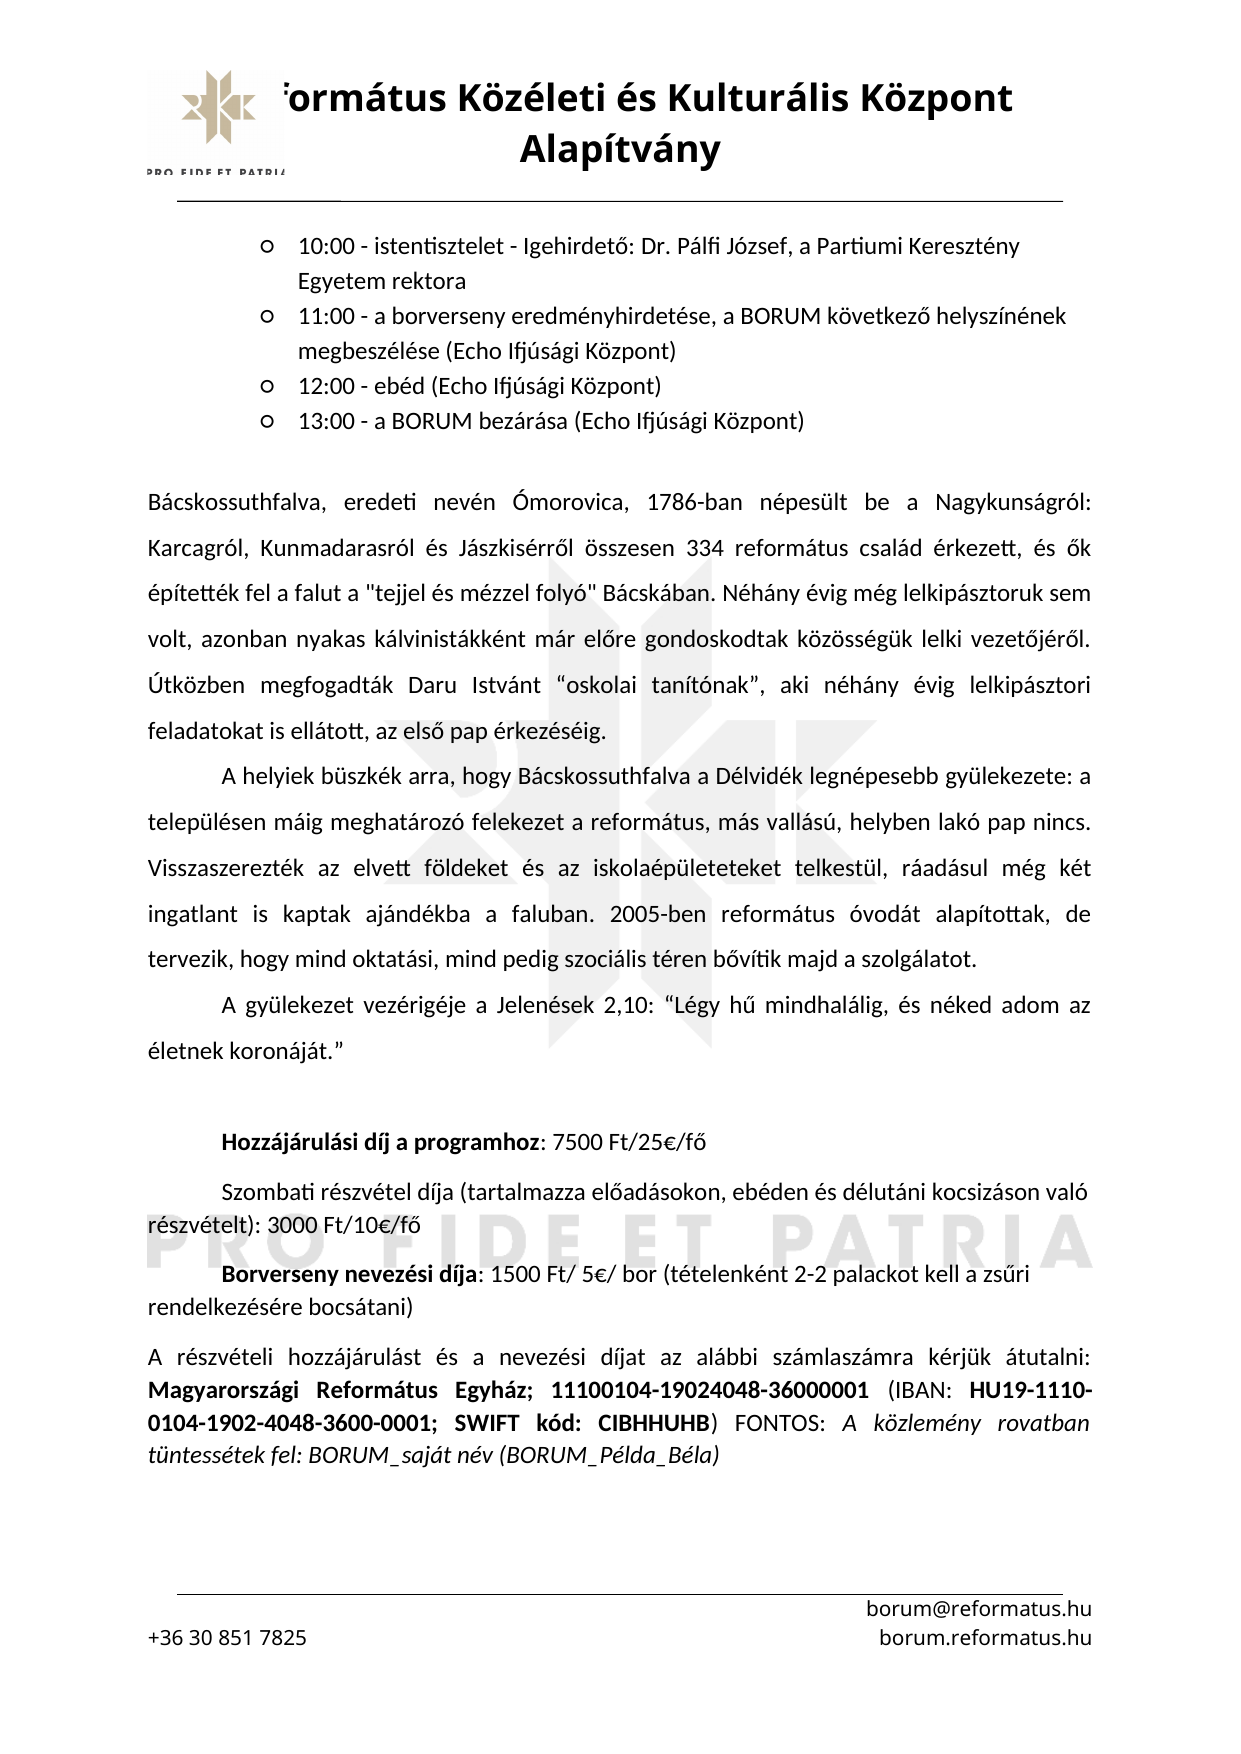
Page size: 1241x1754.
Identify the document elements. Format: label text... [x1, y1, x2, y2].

picture [146, 70, 285, 174]
text Szombati részvétel díja (tartalmazza előadásokon, ebéden és délutáni kocsizáson való részvételt): 3000 Ft/10€/fő [148, 1176, 1093, 1239]
text Bácskossuthfalva, eredeti nevén Ómorovica, 1786-ban népesült be a Nagykunságról: Karcagról, Kunmadarasról és Jászkisérről összesen 334 református család érkezett, és ők építették fel a falut a "tejjel és mézzel folyó" Bácskában. Néhány évig még lelkipásztoruk sem volt, azonban nyakas kálvinistákként már előre gondoskodtak közösségük lelki vezetőjéről. Útközben megfogadták Daru Istvánt “oskolai tanítónak”, aki néhány évig lelkipásztori feladatokat is ellátott, az első pap érkezéséig. [148, 486, 1093, 745]
list 13:00 - a BORUM bezárása (Echo Ifjúsági Központ) [260, 405, 1093, 436]
text A részvételi hozzájárulást és a nevezési díjat az alábbi számlaszámra kérjük átutalni: Magyarországi Református Egyház; 11100104-19024048-36000001 (IBAN: HU19-1110-0104-1902-4048-3600-0001; SWIFT kód: CIBHHUHB) FONTOS: A közlemény rovatban tüntessétek fel: BORUM_saját név (BORUM_Példa_Béla) [148, 1341, 1093, 1470]
text Hozzájárulási díj a programhoz: 7500 Ft/25€/fő [148, 1126, 1093, 1157]
text Borverseny nevezési díja: 1500 Ft/ 5€/ bor (tételenként 2-2 palackot kell a zsűri rendelkezésére bocsátani) [148, 1258, 1093, 1322]
list 10:00 - istentisztelet - Igehirdető: Dr. Pálfi József, a Partiumi Keresztény Egyetem rektora [260, 230, 1093, 296]
text A helyiek büszkék arra, hogy Bácskossuthfalva a Délvidék legnépesebb gyülekezete: a településen máig meghatározó felekezet a református, más vallású, helyben lakó pap nincs. Visszaszerezték az elvett földeket és az iskolaépületeteket telkestül, ráadásul még két ingatlant is kaptak ajándékba a faluban. 2005-ben református óvodát alapítottak, de tervezik, hogy mind oktatási, mind pedig szociális téren bővítik majd a szolgálatot. [148, 761, 1093, 974]
text A gyülekezet vezérigéje a Jelenések 2,10: “Légy hű mindhalálig, és néked adom az életnek koronáját.” [148, 989, 1093, 1065]
list 12:00 - ebéd (Echo Ifjúsági Központ) [260, 370, 1093, 401]
list 11:00 - a borverseny eredményhirdetése, a BORUM következő helyszínének megbeszélése (Echo Ifjúsági Központ) [260, 300, 1093, 366]
